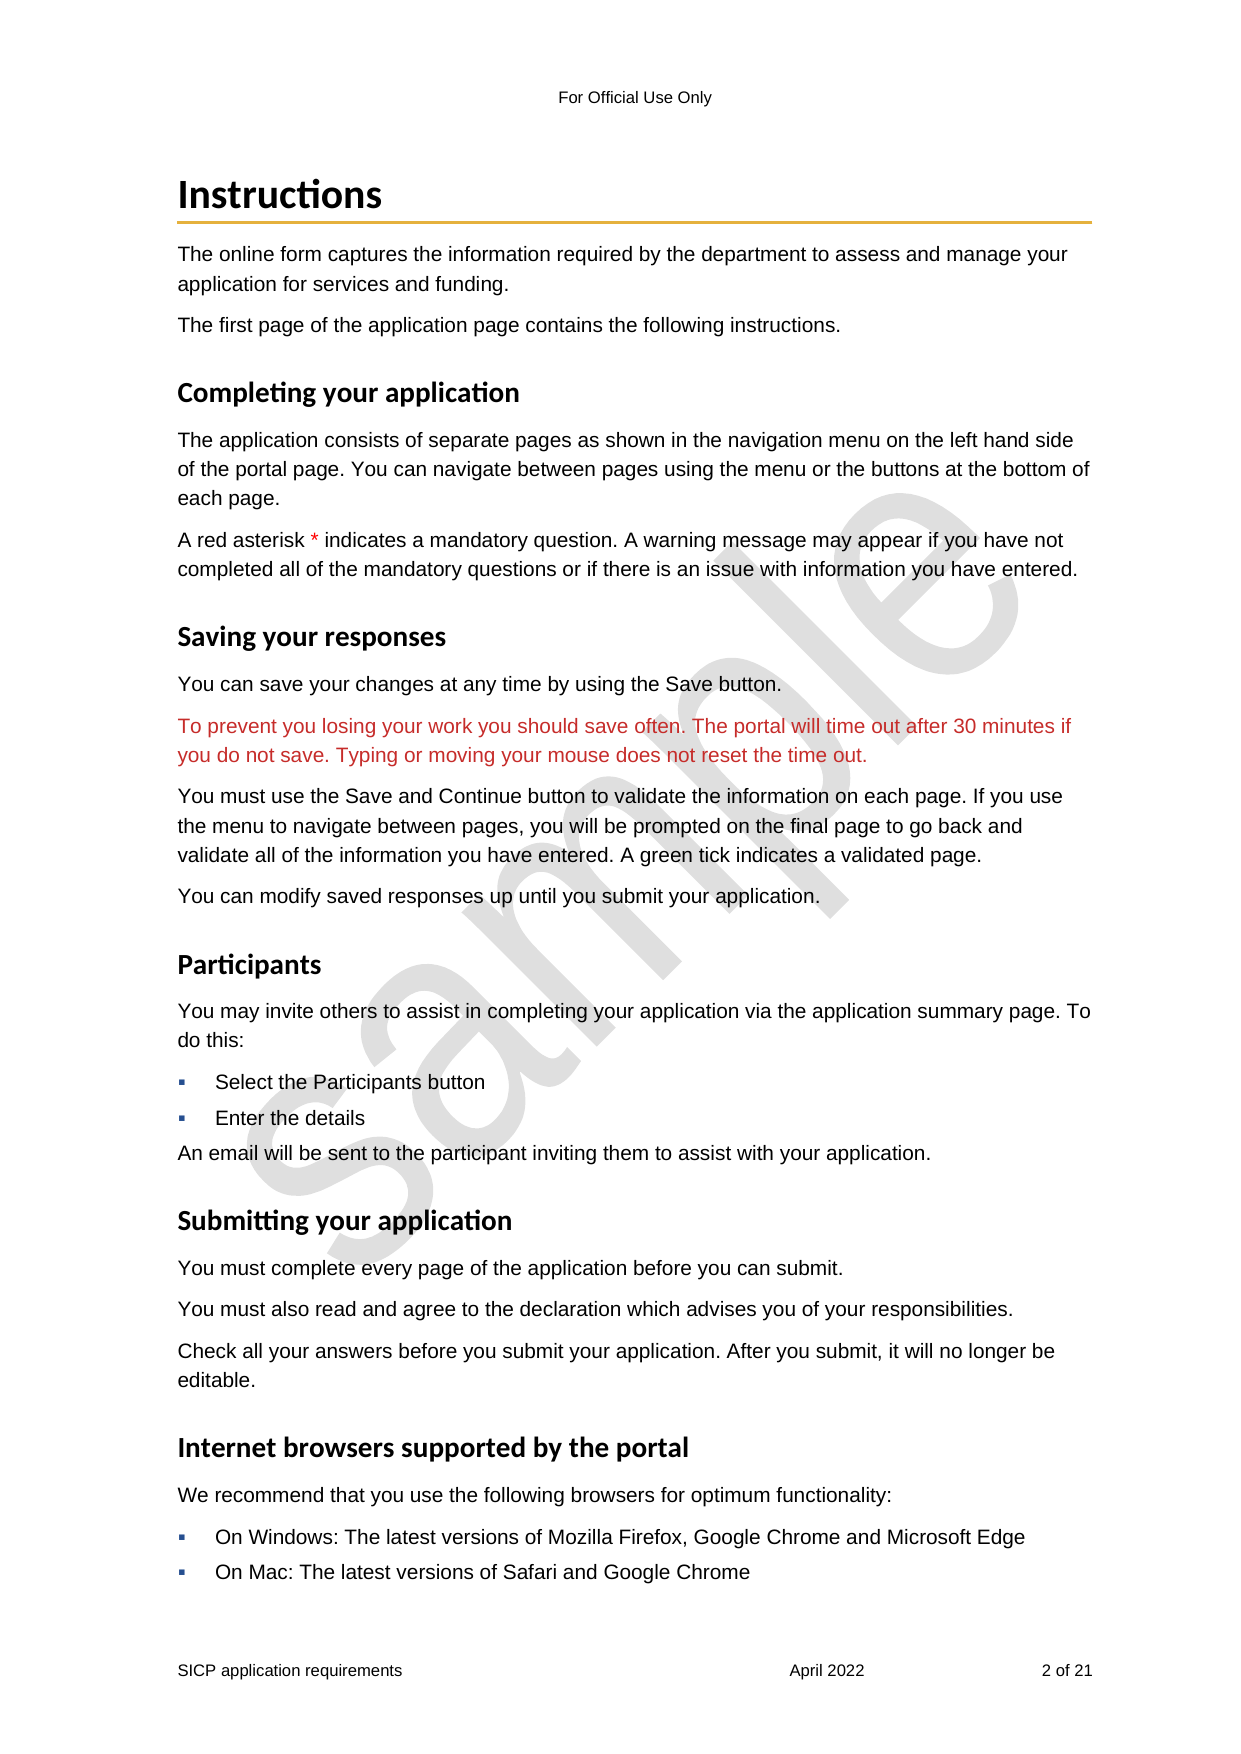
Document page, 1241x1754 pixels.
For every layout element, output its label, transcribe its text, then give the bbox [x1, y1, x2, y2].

list Enter the details [177, 1100, 1092, 1129]
subtitle Instructions [177, 168, 1092, 221]
list On Windows: The latest versions of Mozilla Firefox, Google Chrome and Microsoft Edge [177, 1519, 1092, 1548]
text The online form captures the information required by the department to assess and manage your application for services and funding. [177, 237, 1092, 295]
text To prevent you losing your work you should save often. The portal will time out after 30 minutes if you do not save. Typing or moving your mouse does not reset the time out. [177, 708, 1092, 767]
text You can modify saved responses up until you submit your application. [177, 879, 1092, 908]
text You must use the Save and Continue button to validate the information on each page. If you use the menu to navigate between pages, you will be prompted on the final page to go back and validate all of the information you have entered. A green tick indicates a validated page. [177, 779, 1092, 867]
text You must complete every page of the application before you can submit. [177, 1250, 1092, 1279]
text You must also read and agree to the declaration which advises you of your responsibilities. [177, 1292, 1092, 1321]
list Select the Participants button [177, 1065, 1092, 1094]
subtitle Submitting your application [177, 1202, 1092, 1238]
subtitle Completing your application [177, 374, 1092, 410]
text We recommend that you use the following browsers for optimum functionality: [177, 1478, 1092, 1507]
subtitle Saving your responses [177, 618, 1092, 654]
text You can save your changes at any time by using the Save button. [177, 667, 1092, 696]
list On Mac: The latest versions of Safari and Google Chrome [177, 1555, 1092, 1584]
text You may invite others to assist in completing your application via the application summary page. To do this: [177, 994, 1092, 1052]
text An email will be sent to the participant inviting them to assist with your application. [177, 1136, 1092, 1165]
text The application consists of separate pages as shown in the navigation menu on the left hand side of the portal page. You can navigate between pages using the menu or the buttons at the bottom of each page. [177, 423, 1092, 510]
text A red asterisk * indicates a mandatory question. A warning message may appear if you have not completed all of the mandatory questions or if there is an issue with information you have entered. [177, 523, 1092, 581]
text Check all your answers before you submit your application. After you submit, it will no longer be editable. [177, 1334, 1092, 1392]
subtitle Internet browsers supported by the portal [177, 1429, 1092, 1465]
subtitle Participants [177, 946, 1092, 981]
text The first page of the application page contains the following instructions. [177, 308, 1092, 337]
